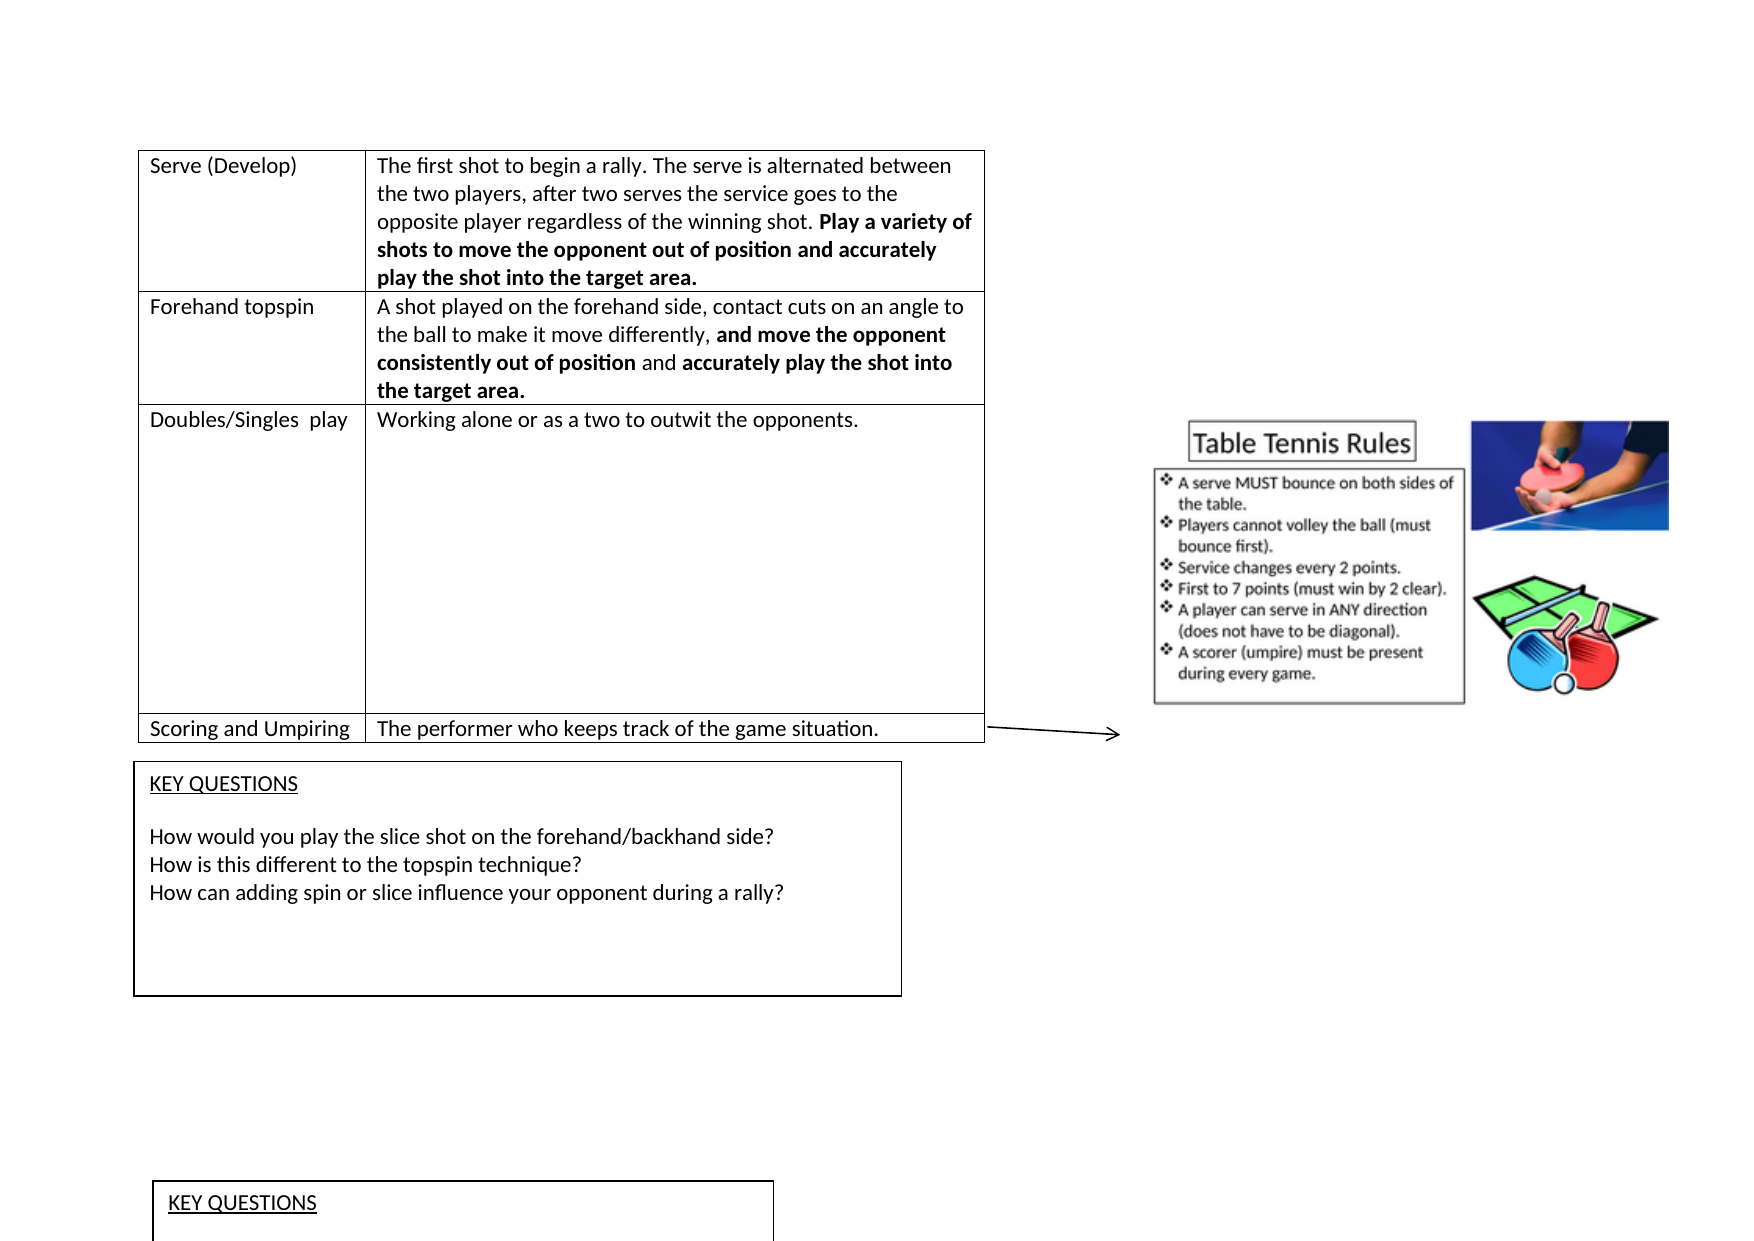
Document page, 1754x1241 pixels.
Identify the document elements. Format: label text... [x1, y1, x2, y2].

table_cell A shot played on the forehand side, contact cuts on an angle to the ball to make it move differently, and move the opponent consistently out of position and accurately play the shot into the target area. [366, 292, 984, 404]
table_cell Serve (Develop) [139, 151, 365, 291]
table_cell Forehand topspin [139, 292, 365, 404]
table_cell Scoring and Umpiring [139, 714, 365, 742]
picture [1140, 416, 1669, 713]
table_cell Doubles/Singles play [139, 405, 365, 713]
table_cell Working alone or as a two to outwit the opponents. [366, 405, 984, 713]
table_cell The first shot to begin a rally. The serve is alternated between the two players, after two serves the service goes to the opposite player regardless of the winning shot. Play a variety of shots to move the opponent out of position and accurately play the shot into the target area. [366, 151, 984, 291]
table_cell The performer who keeps track of the game situation. [366, 714, 984, 742]
